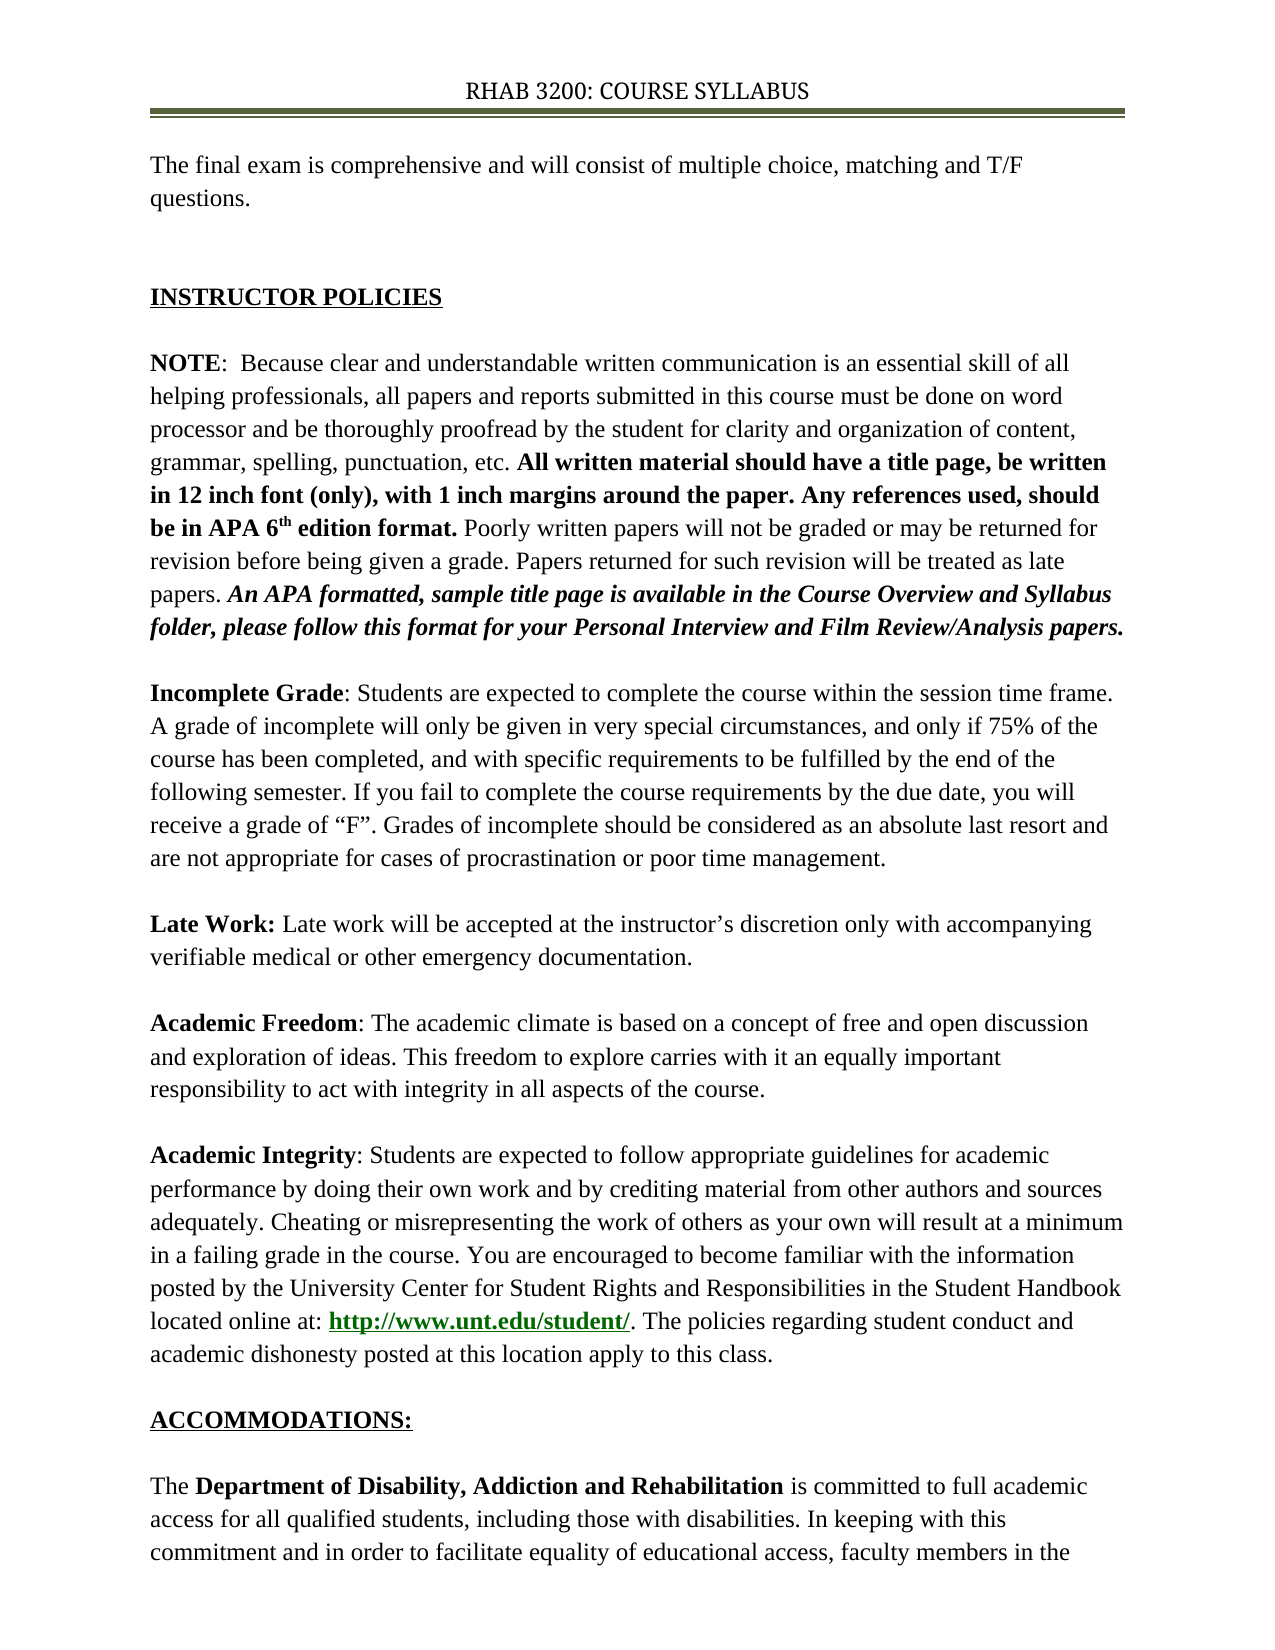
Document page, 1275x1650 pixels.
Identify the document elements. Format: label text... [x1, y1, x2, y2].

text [150, 1471, 1125, 1566]
text Academic Integrity: Students are expected to follow appropriate guidelines for academic performance by doing their own work and by crediting material from other authors and sources adequately. Cheating or misrepresenting the work of others as your own will result at a minimum in a failing grade in the course. You are encouraged to become familiar with the information posted by the University Center for Student Rights and Responsibilities in the Student Handbook located online at: http://www.unt.edu/student/. The policies regarding student conduct and academic dishonesty posted at this location apply to this class. [150, 1141, 1125, 1367]
text NOTE: Because clear and understandable written communication is an essential skill of all helping professionals, all papers and reports submitted in this course must be done on word processor and be thoroughly proofread by the student for clarity and organization of content, grammar, spelling, punctuation, etc. All written material should have a title page, be written in 12 inch font (only), with 1 inch margins around the paper. Any references used, should be in APA 6th edition format. Poorly written papers will not be graded or may be returned for revision before being given a grade. Papers returned for such revision will be treated as late papers. An APA formatted, sample title page is available in the Course Overview and Syllabus folder, please follow this format for your Personal Interview and Film Review/Analysis papers. [150, 348, 1125, 641]
text Incomplete Grade: Students are expected to complete the course within the session time frame. A grade of incomplete will only be given in very special circumstances, and only if 75% of the course has been completed, and with specific requirements to be fulfilled by the end of the following semester. If you fail to complete the course requirements by the due date, you will receive a grade of “F”. Grades of incomplete should be considered as an absolute last resort and are not appropriate for cases of procrastination or poor time management. [150, 678, 1125, 872]
text The final exam is comprehensive and will consist of multiple choice, matching and T/F questions. [150, 150, 1125, 212]
text Academic Freedom: The academic climate is based on a concept of free and open discussion and exploration of ideas. This freedom to explore carries with it an equally important responsibility to act with integrity in all aspects of the course. [150, 1008, 1125, 1103]
text ACCOMMODATIONS: [150, 1405, 1125, 1433]
text Late Work: Late work will be accepted at the instructor’s discretion only with accompanying verifiable medical or other emergency documentation. [150, 909, 1125, 971]
text INSTRUCTOR POLICIES [150, 282, 1125, 311]
